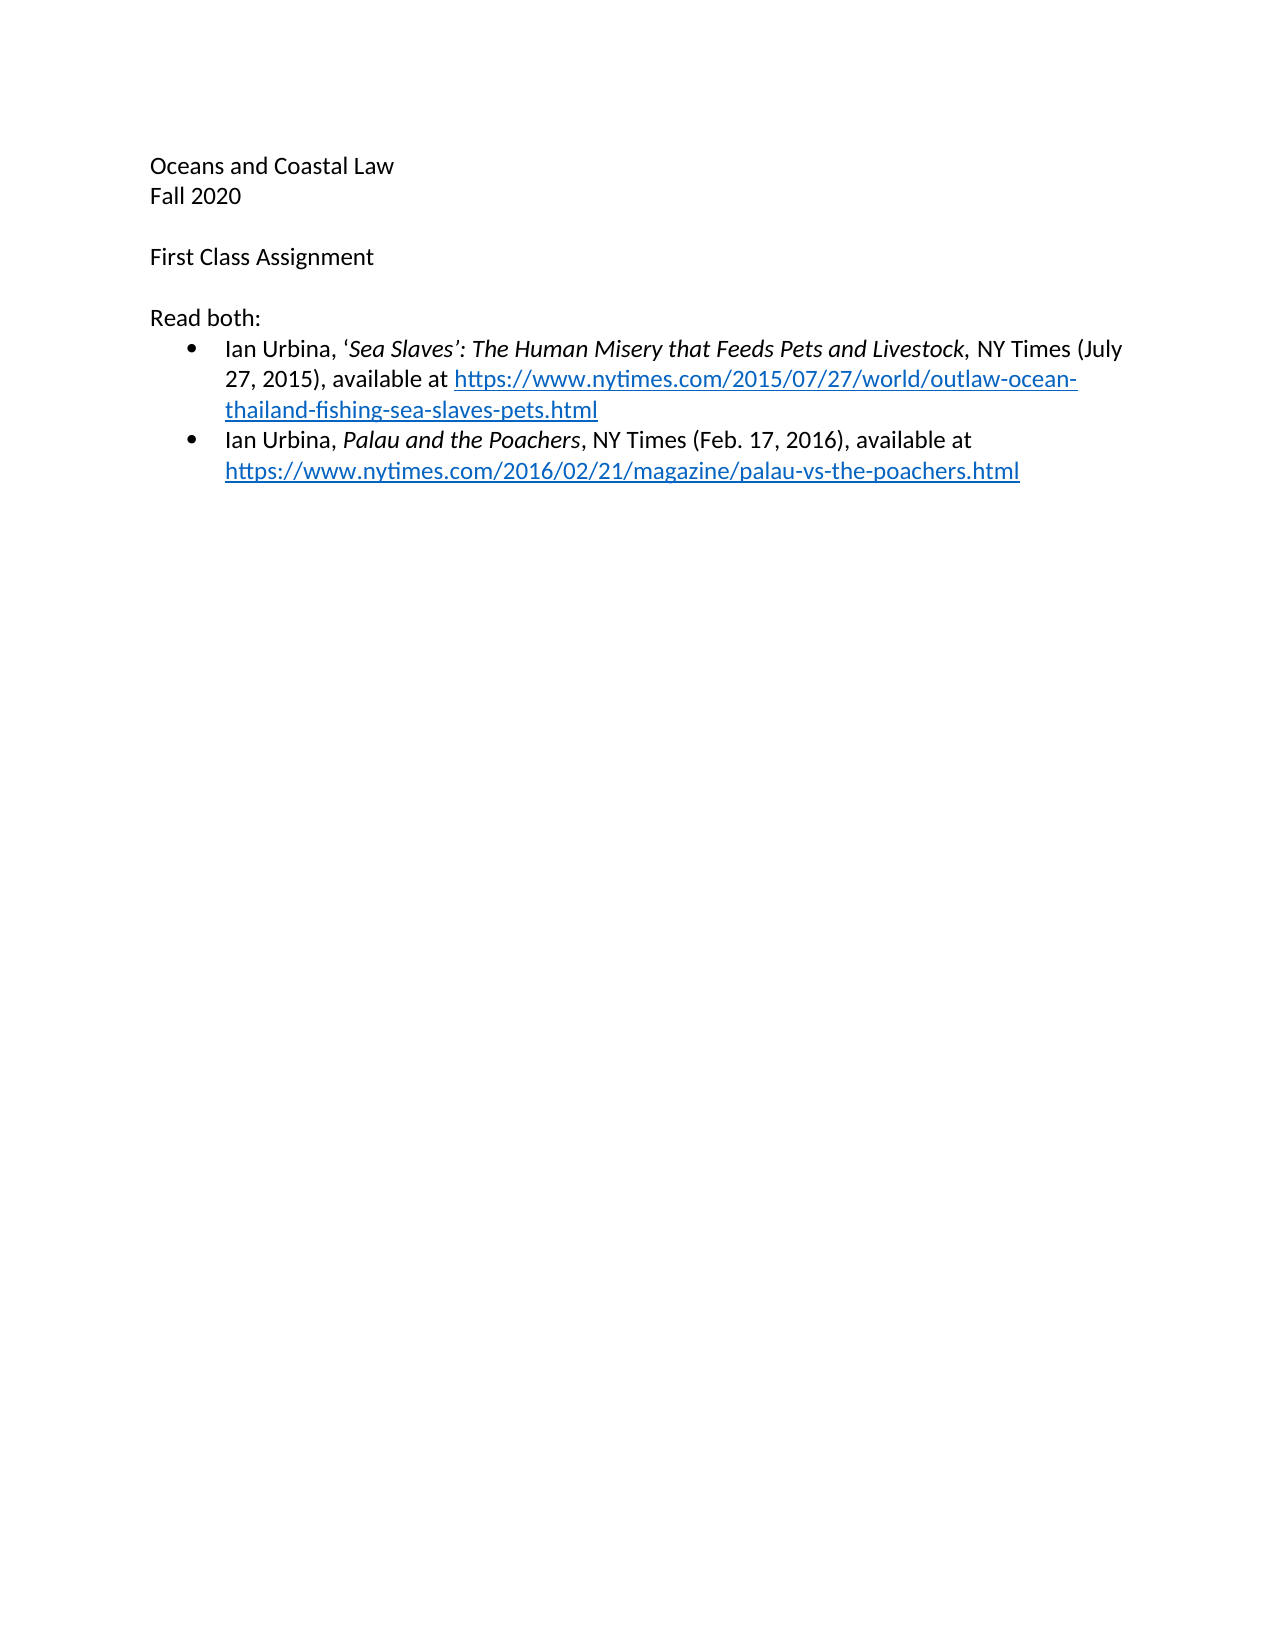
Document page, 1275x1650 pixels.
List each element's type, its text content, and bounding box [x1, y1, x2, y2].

text Fall 2020 [150, 181, 1125, 211]
text Oceans and Coastal Law [150, 150, 1125, 181]
text Read both: [150, 303, 1125, 333]
list Ian Urbina, ‘Sea Slaves’: The Human Misery that Feeds Pets and Livestock, NY Times (July 27, 2015), available at https://www.nytimes.com/2015/07/27/world/outlaw-ocean-thailand-fishing-sea-slaves-pets.html [187, 333, 1125, 425]
text First Class Assignment [150, 242, 1125, 272]
list Ian Urbina, Palau and the Poachers, NY Times (Feb. 17, 2016), available at https://www.nytimes.com/2016/02/21/magazine/palau-vs-the-poachers.html [187, 425, 1125, 486]
